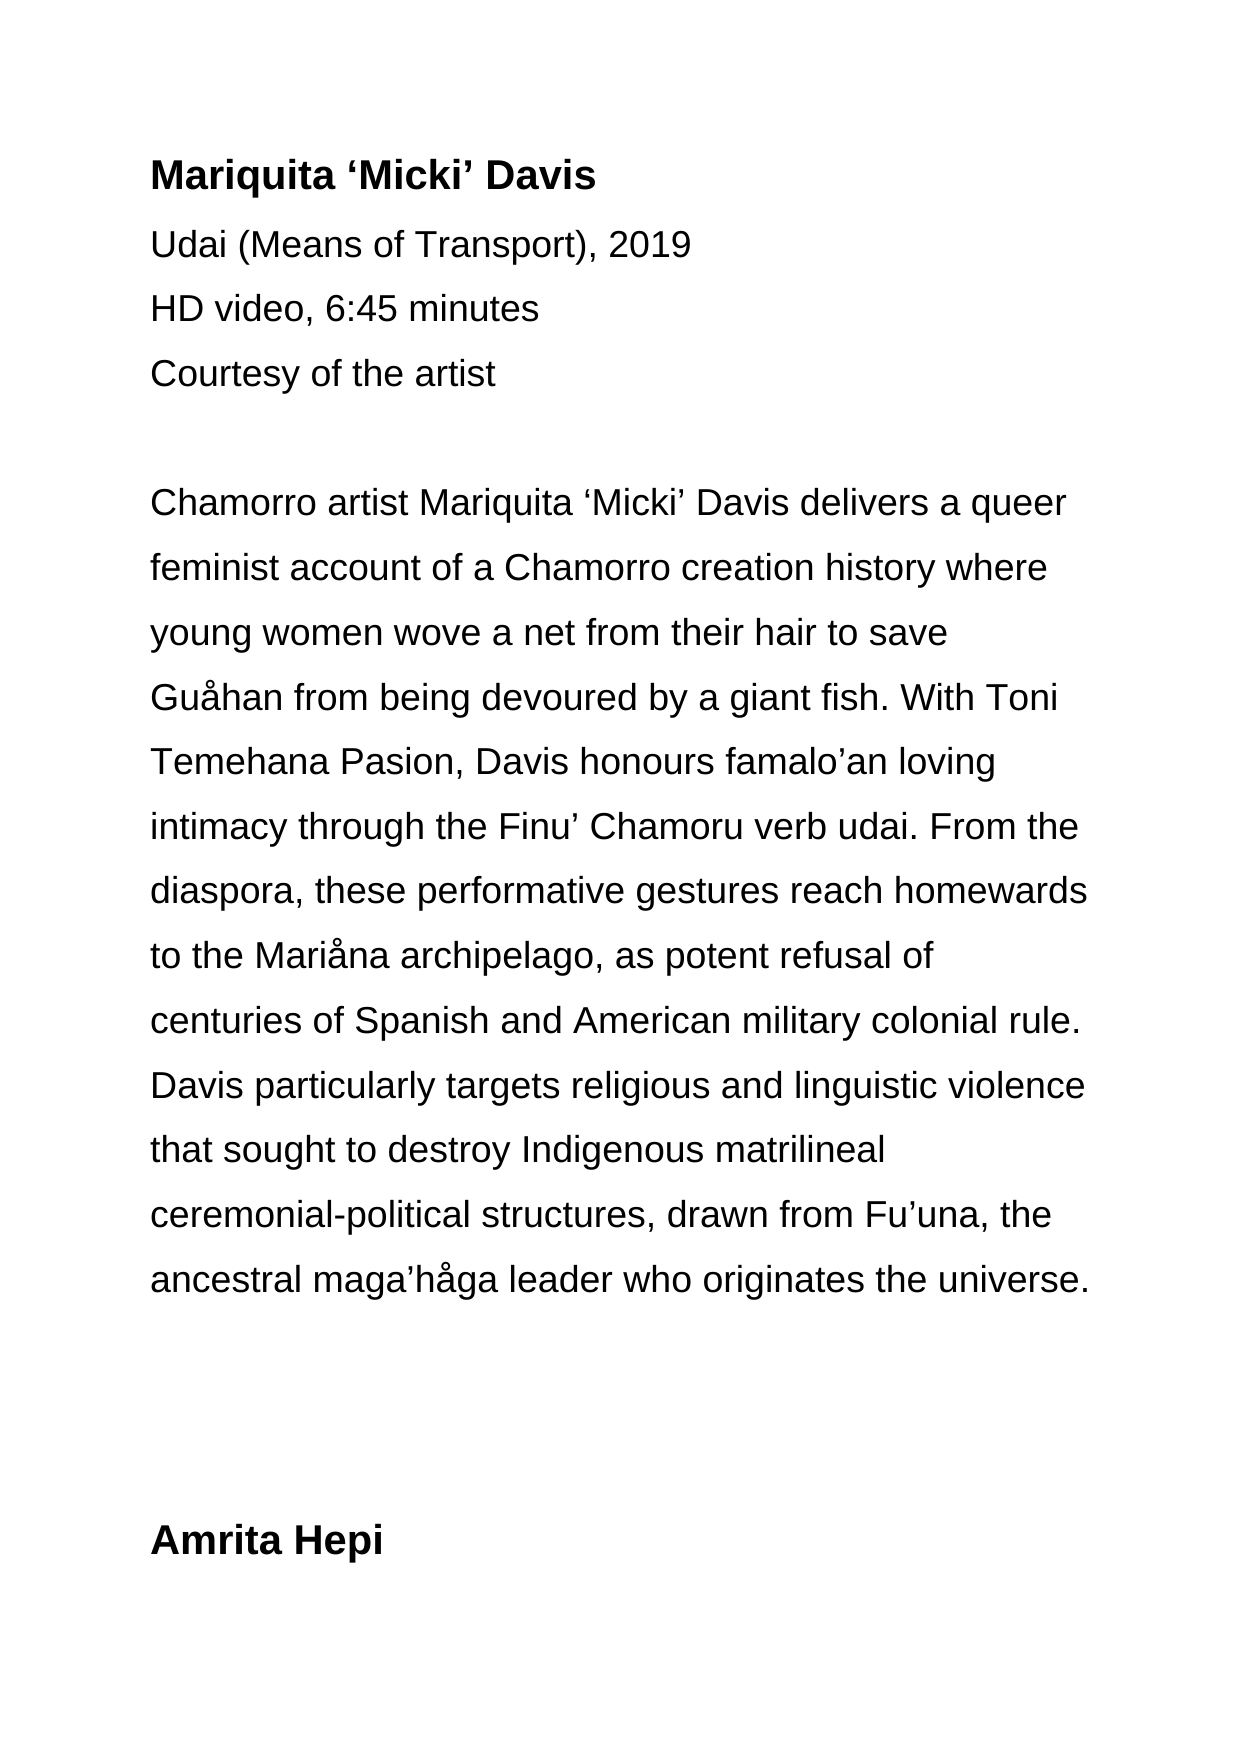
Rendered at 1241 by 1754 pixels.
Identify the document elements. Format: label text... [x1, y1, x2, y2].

text Udai (Means of Transport), 2019 [150, 222, 1090, 265]
text Courtesy of the artist [150, 351, 1090, 394]
text Amrita Hepi [150, 1516, 1090, 1563]
text Chamorro artist Mariquita ‘Micki’ Davis delivers a queer feminist account of a Chamorro creation history where young women wove a net from their hair to save Guåhan from being devoured by a giant fish. With Toni Temehana Pasion, Davis honours famalo’an loving intimacy through the Finu’ Chamoru verb udai. From the diaspora, these performative gestures reach homewards to the Mariåna archipelago, as potent refusal of centuries of Spanish and American military colonial rule. Davis particularly targets religious and linguistic violence that sought to destroy Indigenous matrilineal ceremonial-political structures, drawn from Fu’una, the ancestral maga’håga leader who originates the universe. [150, 481, 1090, 1300]
text HD video, 6:45 minutes [150, 287, 1090, 330]
text Mariquita ‘Micki’ Davis [150, 150, 1090, 198]
